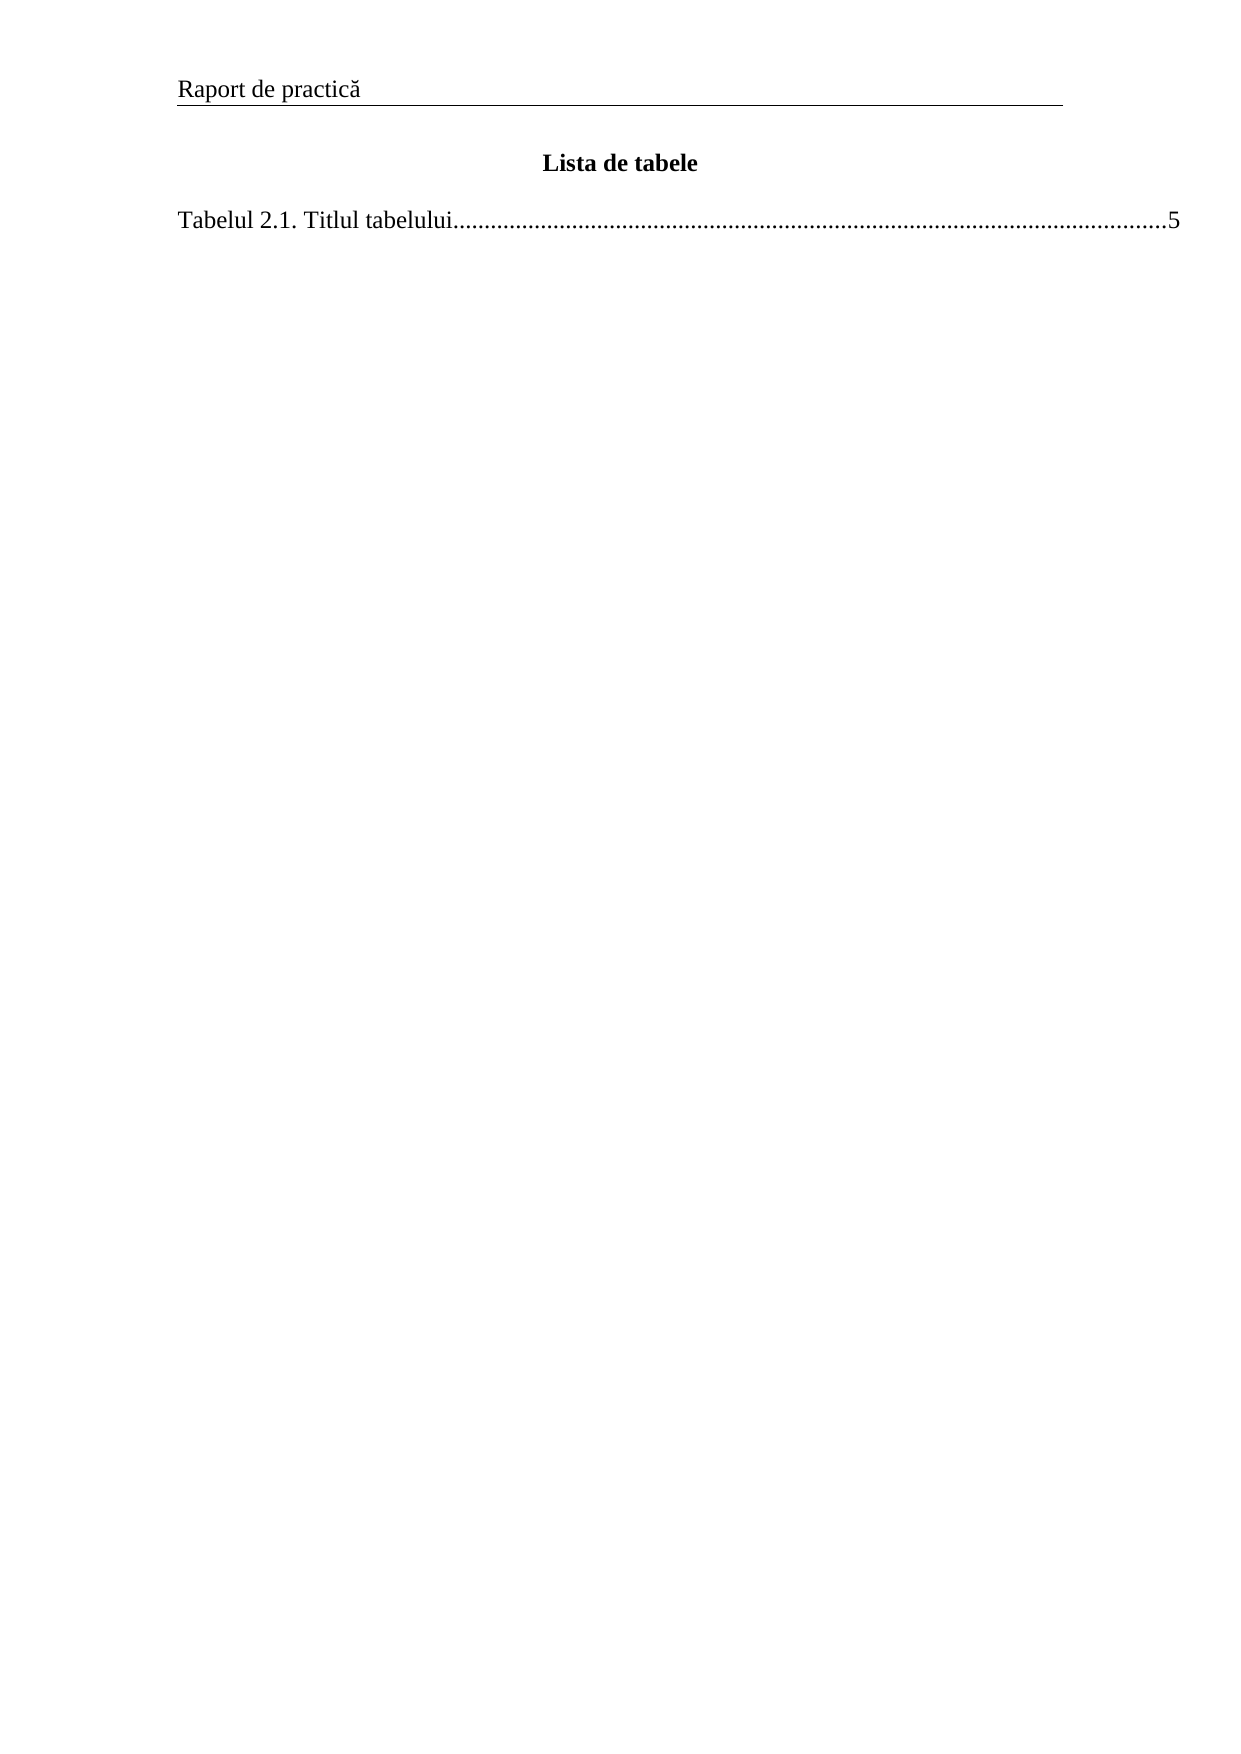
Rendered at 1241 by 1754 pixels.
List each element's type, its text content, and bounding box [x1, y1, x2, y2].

text Tabelul 2.1. Titlul tabelului 5 [177, 205, 1063, 234]
text Lista de tabele [177, 148, 1063, 176]
